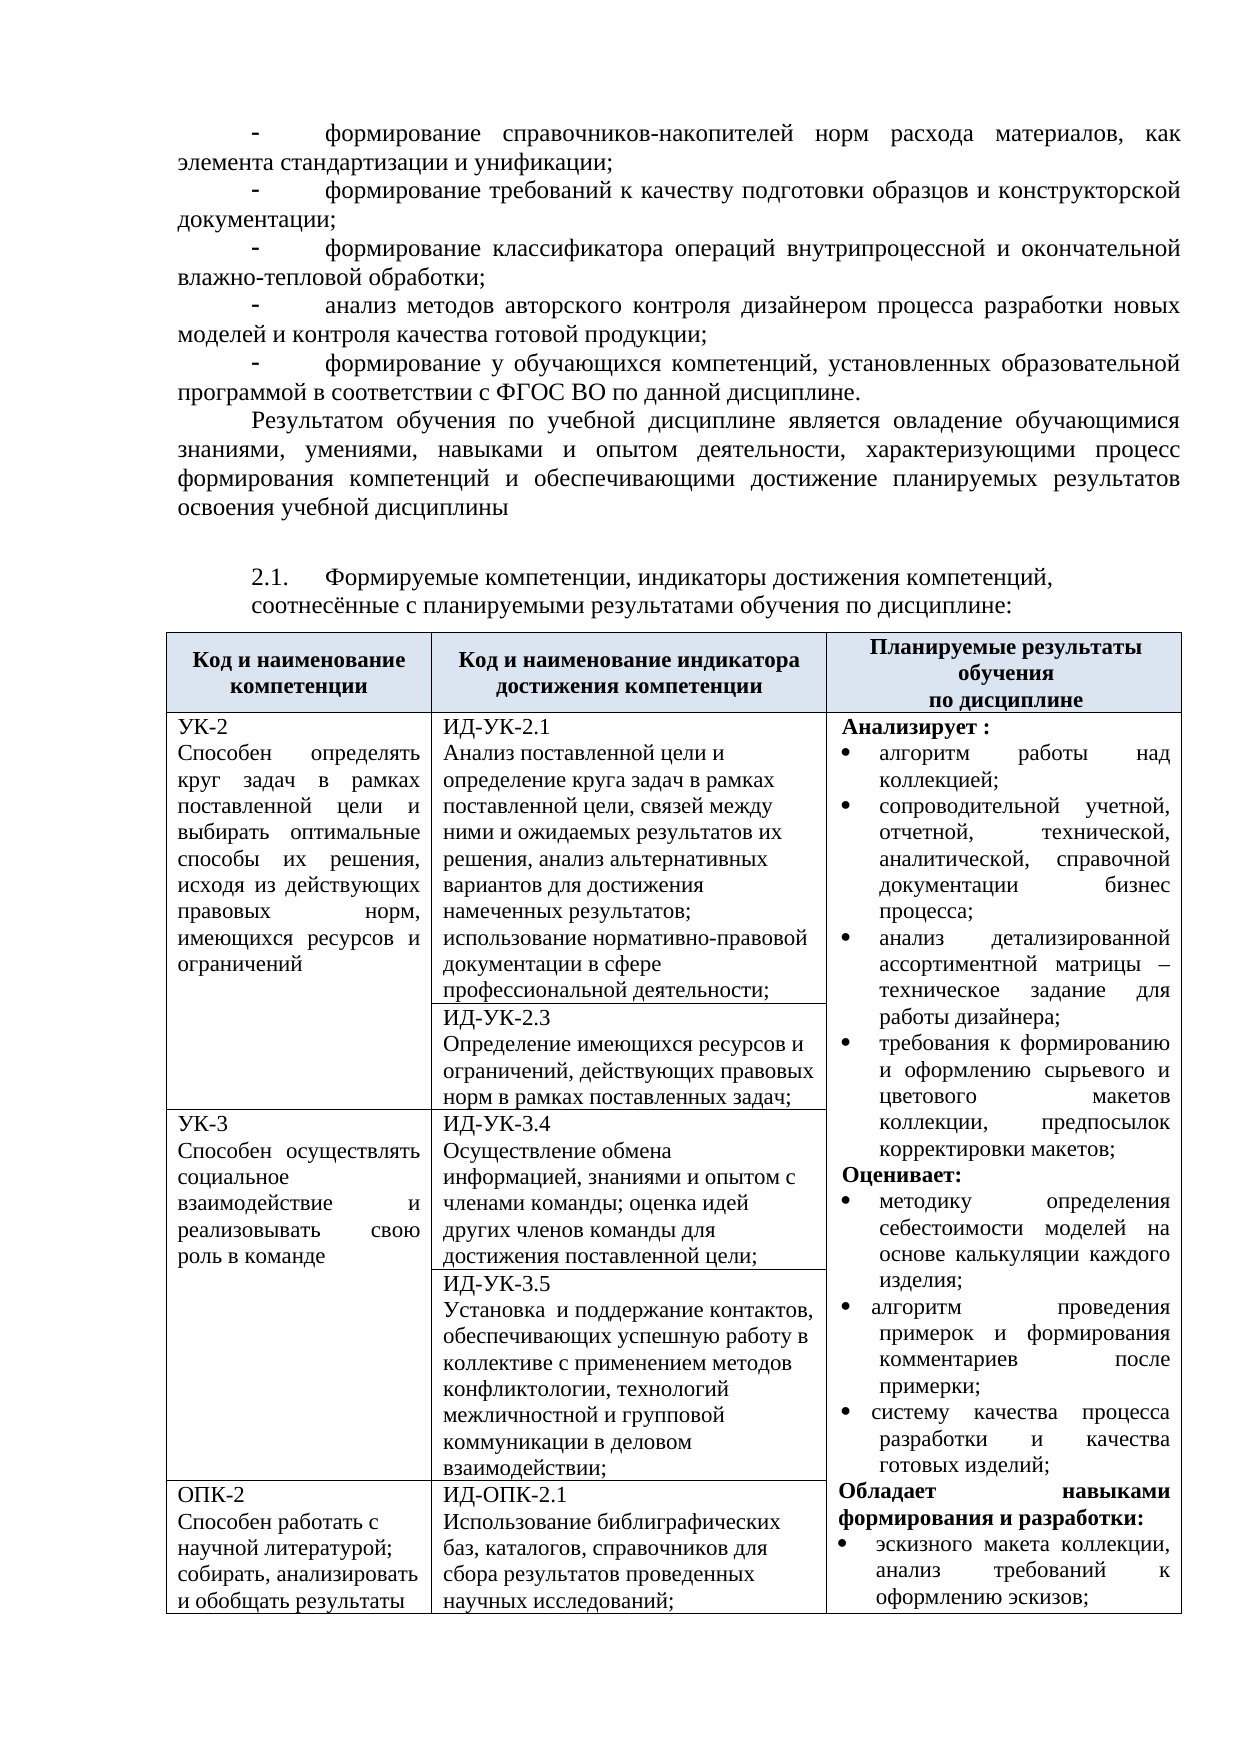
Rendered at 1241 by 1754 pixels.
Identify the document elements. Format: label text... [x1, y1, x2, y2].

table_cell УК-2 Способен определять круг задач в рамках поставленной цели и выбирать оптимальные способы их решения, исходя из действующих правовых норм, имеющихся ресурсов и ограничений [167, 713, 431, 1109]
list формирование справочников-накопителей норм расхода материалов, как элемента стандартизации и унификации; [177, 118, 1181, 176]
list формирование классификатора операций внутрипроцессной и окончательной влажно-тепловой обработки; [177, 233, 1181, 291]
table_cell ИД-ОПК-2.1 Использование библиграфических баз, каталогов, справочников для сбора результатов проведенных научных исследований; [432, 1481, 826, 1613]
table_header Код и наименование компетенции [167, 633, 431, 712]
table_cell ИД-УК-3.4 Осуществление обмена информацией, знаниями и опытом с членами команды; оценка идей других членов команды для достижения поставленной цели; [432, 1110, 826, 1268]
table_cell УК-3 Способен осуществлять социальное взаимодействие и реализовывать свою роль в команде [167, 1110, 431, 1480]
table_cell ИД-УК-2.1 Анализ поставленной цели и определение круга задач в рамках поставленной цели, связей между ними и ожидаемых результатов их решения, анализ альтернативных вариантов для достижения намеченных результатов; использование нормативно-правовой документации в сфере профессиональной деятельности; [432, 713, 826, 1003]
list анализ методов авторского контроля дизайнером процесса разработки новых моделей и контроля качества готовой продукции; [177, 291, 1181, 348]
table_cell ИД-УК-2.3 Определение имеющихся ресурсов и ограничений, действующих правовых норм в рамках поставленных задач; [432, 1004, 826, 1109]
table_header Планируемые результаты обучения по дисциплине [827, 633, 1181, 712]
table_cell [167, 1481, 431, 1613]
table_cell Анализирует : алгоритм работы над коллекцией; сопроводительной учетной, отчетной, технической, аналитической, справочной документации бизнес процесса; анализ детализированной ассортиментной матрицы – техническое задание для работы дизайнера; требования к формированию и оформлению сырьевого и цветового макетов коллекции, предпосылок корректировки макетов; Оценивает: методику определения себестоимости моделей на основе калькуляции каждого изделия; алгоритм проведения примерок и формирования комментариев после примерки; систему качества процесса разработки и качества готовых изделий; Обладает навыками формирования и разработки: эскизного макета коллекции, анализ требований к оформлению эскизов; номенклатора коллекции; системы артикуляции моделей; требований к техническому описанию моделей, стандартов маркировки и упаковки изделий; технической документации; алгоритма работы дизайнера с конструктором на этапе разработки новых моделей; требований к процессу проведения примерок; требований к качеству подготовки образцов и конструкторской документации; классификатора операций внутрипроцессной и окончательной влажно-тепловой обработки; систе [827, 713, 1181, 1613]
list формирование требований к качеству подготовки образцов и конструкторской документации; [177, 176, 1181, 233]
table_cell ИД-УК-3.5 Установка и поддержание контактов, обеспечивающих успешную работу в коллективе с применением методов конфликтологии, технологий межличностной и групповой коммуникации в деловом взаимодействии; [432, 1270, 826, 1480]
subtitle Формируемые компетенции, индикаторы достижения компетенций, соотнесённые с планируемыми результатами обучения по дисциплине: [251, 562, 1181, 619]
table_header Код и наименование индикатора достижения компетенции [432, 633, 826, 712]
list формирование у обучающихся компетенций, установленных образовательной программой в соответствии с ФГОС ВО по данной дисциплине. [177, 348, 1181, 406]
list Результатом обучения по учебной дисциплине является овладение обучающимися знаниями, умениями, навыками и опытом деятельности, характеризующими процесс формирования компетенций и обеспечивающими достижение планируемых результатов освоения учебной дисциплины [177, 406, 1181, 521]
